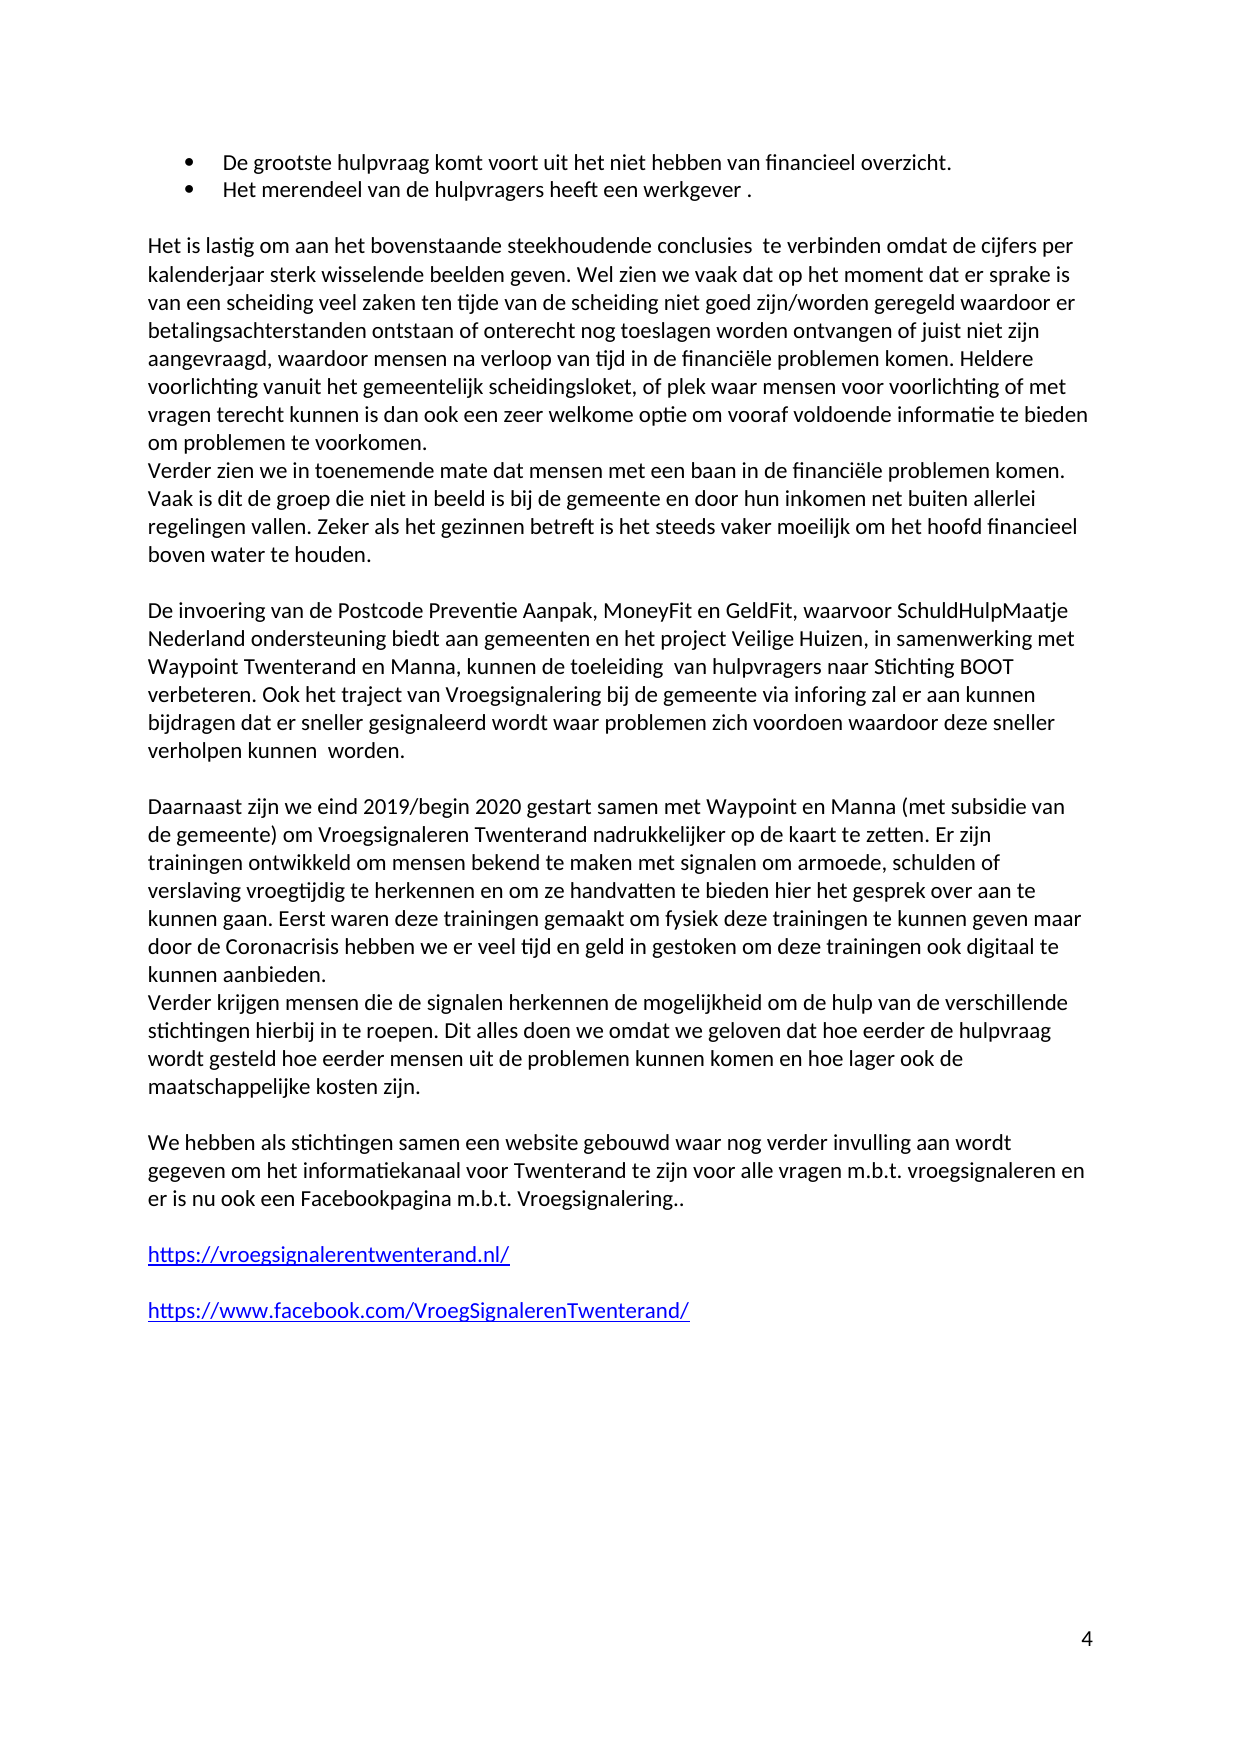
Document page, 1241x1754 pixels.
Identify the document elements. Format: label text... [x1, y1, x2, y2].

text https://vroegsignalerentwenterand.nl/ [148, 1240, 1093, 1268]
text Verder zien we in toenemende mate dat mensen met een baan in de financiële problemen komen. Vaak is dit de groep die niet in beeld is bij de gemeente en door hun inkomen net buiten allerlei regelingen vallen. Zeker als het gezinnen betreft is het steeds vaker moeilijk om het hoofd financieel boven water te houden. [148, 456, 1093, 568]
text Verder krijgen mensen die de signalen herkennen de mogelijkheid om de hulp van de verschillende stichtingen hierbij in te roepen. Dit alles doen we omdat we geloven dat hoe eerder de hulpvraag wordt gesteld hoe eerder mensen uit de problemen kunnen komen en hoe lager ook de maatschappelijke kosten zijn. [148, 988, 1093, 1100]
text https://www.facebook.com/VroegSignalerenTwenterand/ [148, 1296, 1093, 1324]
text Het is lastig om aan het bovenstaande steekhoudende conclusies te verbinden omdat de cijfers per kalenderjaar sterk wisselende beelden geven. Wel zien we vaak dat op het moment dat er sprake is van een scheiding veel zaken ten tijde van de scheiding niet goed zijn/worden geregeld waardoor er betalingsachterstanden ontstaan of onterecht nog toeslagen worden ontvangen of juist niet zijn aangevraagd, waardoor mensen na verloop van tijd in de financiële problemen komen. Heldere voorlichting vanuit het gemeentelijk scheidingsloket, of plek waar mensen voor voorlichting of met vragen terecht kunnen is dan ook een zeer welkome optie om vooraf voldoende informatie te bieden om problemen te voorkomen. [148, 232, 1093, 456]
text De invoering van de Postcode Preventie Aanpak, MoneyFit en GeldFit, waarvoor SchuldHulpMaatje Nederland ondersteuning biedt aan gemeenten en het project Veilige Huizen, in samenwerking met Waypoint Twenterand en Manna, kunnen de toeleiding van hulpvragers naar Stichting BOOT verbeteren. Ook het traject van Vroegsignalering bij de gemeente via inforing zal er aan kunnen bijdragen dat er sneller gesignaleerd wordt waar problemen zich voordoen waardoor deze sneller verholpen kunnen worden. [148, 596, 1093, 764]
text Daarnaast zijn we eind 2019/begin 2020 gestart samen met Waypoint en Manna (met subsidie van de gemeente) om Vroegsignaleren Twenterand nadrukkelijker op de kaart te zetten. Er zijn trainingen ontwikkeld om mensen bekend te maken met signalen om armoede, schulden of verslaving vroegtijdig te herkennen en om ze handvatten te bieden hier het gesprek over aan te kunnen gaan. Eerst waren deze trainingen gemaakt om fysiek deze trainingen te kunnen geven maar door de Coronacrisis hebben we er veel tijd en geld in gestoken om deze trainingen ook digitaal te kunnen aanbieden. [148, 792, 1093, 988]
list De grootste hulpvraag komt voort uit het niet hebben van financieel overzicht. [185, 148, 1093, 176]
list Het merendeel van de hulpvragers heeft een werkgever . [185, 176, 1093, 204]
text We hebben als stichtingen samen een website gebouwd waar nog verder invulling aan wordt gegeven om het informatiekanaal voor Twenterand te zijn voor alle vragen m.b.t. vroegsignaleren en er is nu ook een Facebookpagina m.b.t. Vroegsignalering.. [148, 1128, 1093, 1212]
